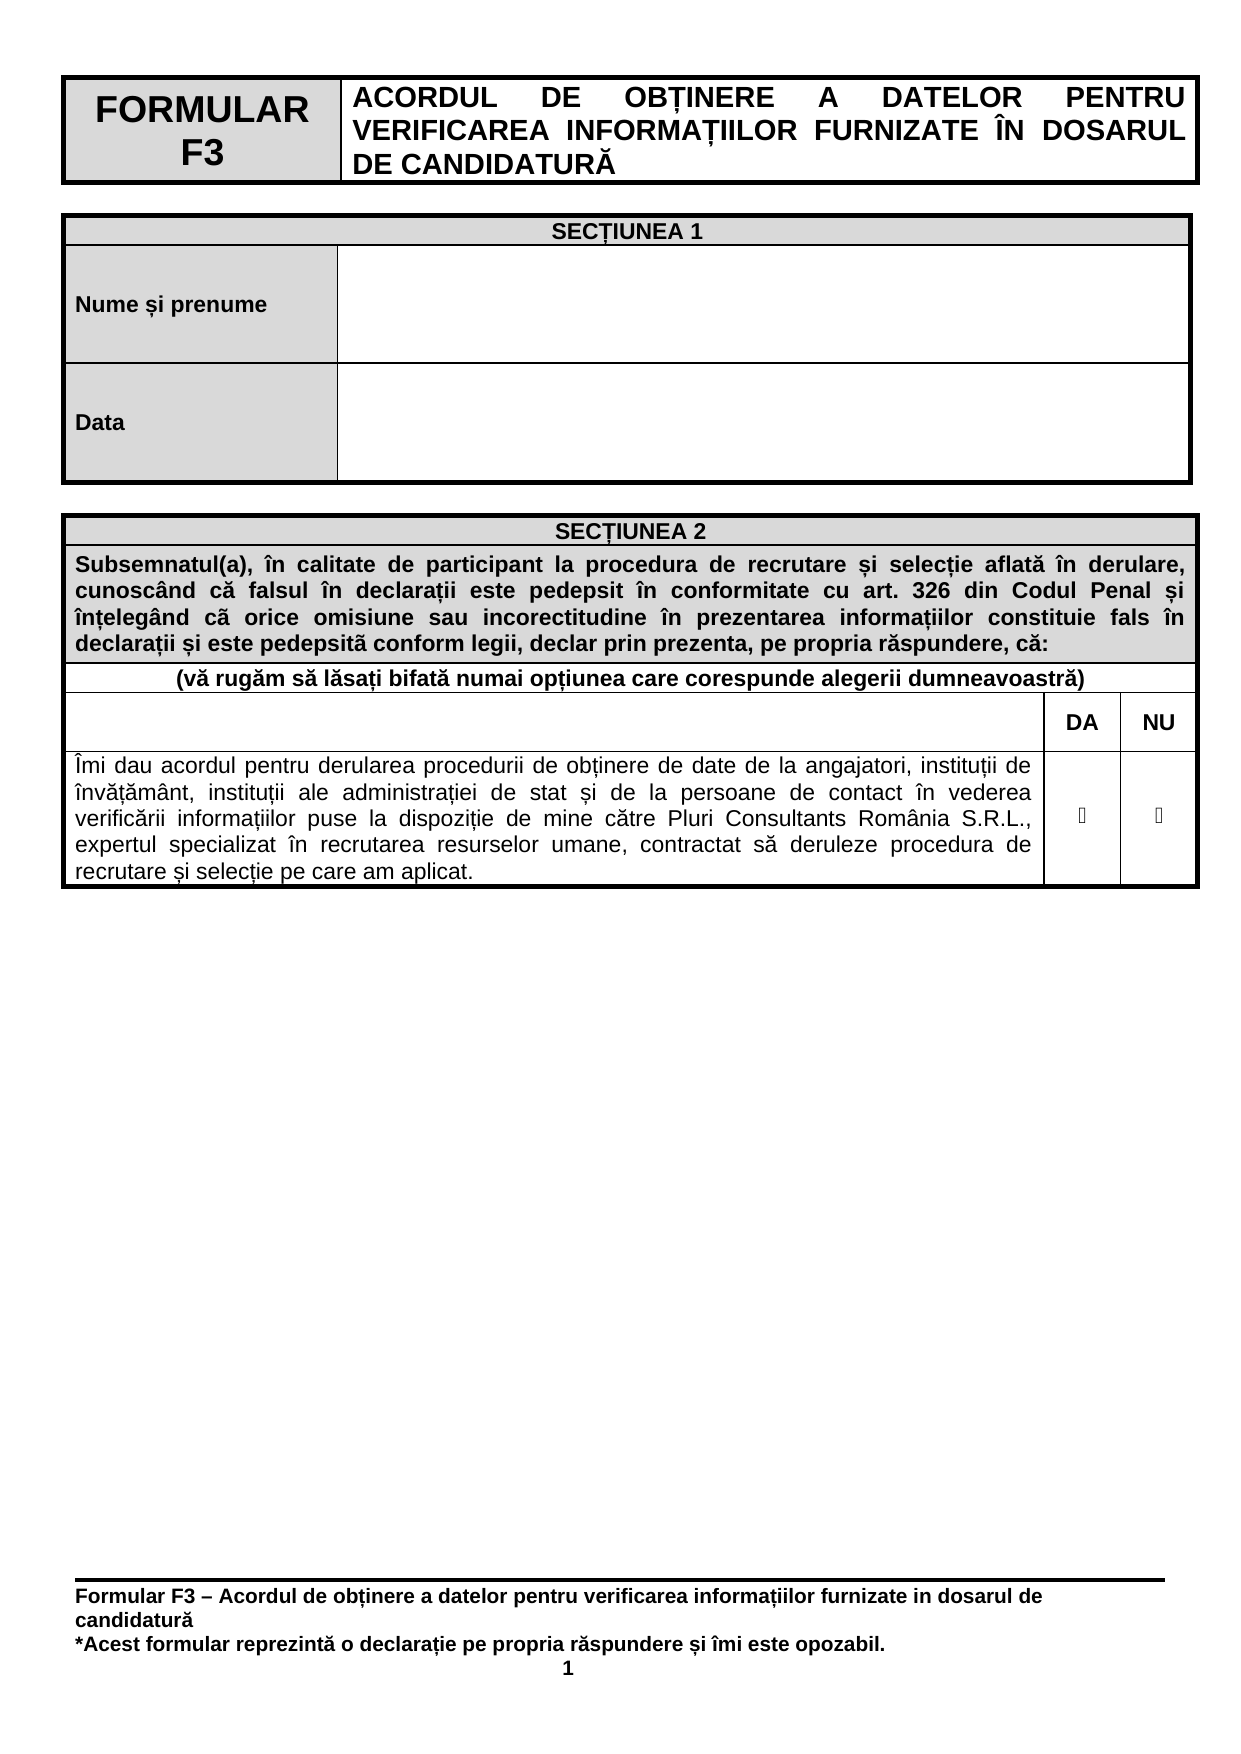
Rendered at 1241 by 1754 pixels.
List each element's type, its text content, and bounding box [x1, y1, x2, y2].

table_cell [1121, 752, 1195, 884]
table_cell Nume și prenume [66, 246, 337, 362]
table_cell Îmi dau acordul pentru derularea procedurii de obținere de date de la angajatori, instituții de învățământ, instituții ale administrației de stat și de la persoane de contact în vederea verificării informațiilor puse la dispoziție de mine către Pluri Consultants România S.R.L., expertul specializat în recrutarea resurselor umane, contractat să deruleze procedura de recrutare și selecție pe care am aplicat. [66, 752, 1043, 884]
table_cell DA [1045, 693, 1120, 751]
table_header FORMULAR F3 [66, 80, 340, 180]
table_cell NU [1121, 693, 1195, 751]
table_cell (vă rugăm să lăsați bifată numai opțiunea care corespunde alegerii dumneavoastră) [66, 664, 1195, 692]
table_header ACORDUL DE OBȚINERE A DATELOR PENTRU VERIFICAREA INFORMAȚIILOR FURNIZATE ÎN DOSARUL DE CANDIDATURĂ [342, 80, 1195, 180]
table_cell Data [66, 364, 337, 480]
table_cell [338, 364, 1188, 480]
table_cell [1045, 752, 1120, 884]
table_cell [338, 246, 1188, 362]
table_header SECȚIUNEA 2 [66, 518, 1195, 544]
table_cell [66, 693, 1043, 751]
table_cell Subsemnatul(a), în calitate de participant la procedura de recrutare și selecție aflată în derulare, cunoscând că falsul în declarații este pedepsit în conformitate cu art. 326 din Codul Penal și înțelegând cã orice omisiune sau incorectitudine în prezentarea informațiilor constituie fals în declarații și este pedepsitã conform legii, declar prin prezenta, pe propria răspundere, că: [66, 546, 1195, 662]
table_header SECȚIUNEA 1 [66, 218, 1188, 244]
